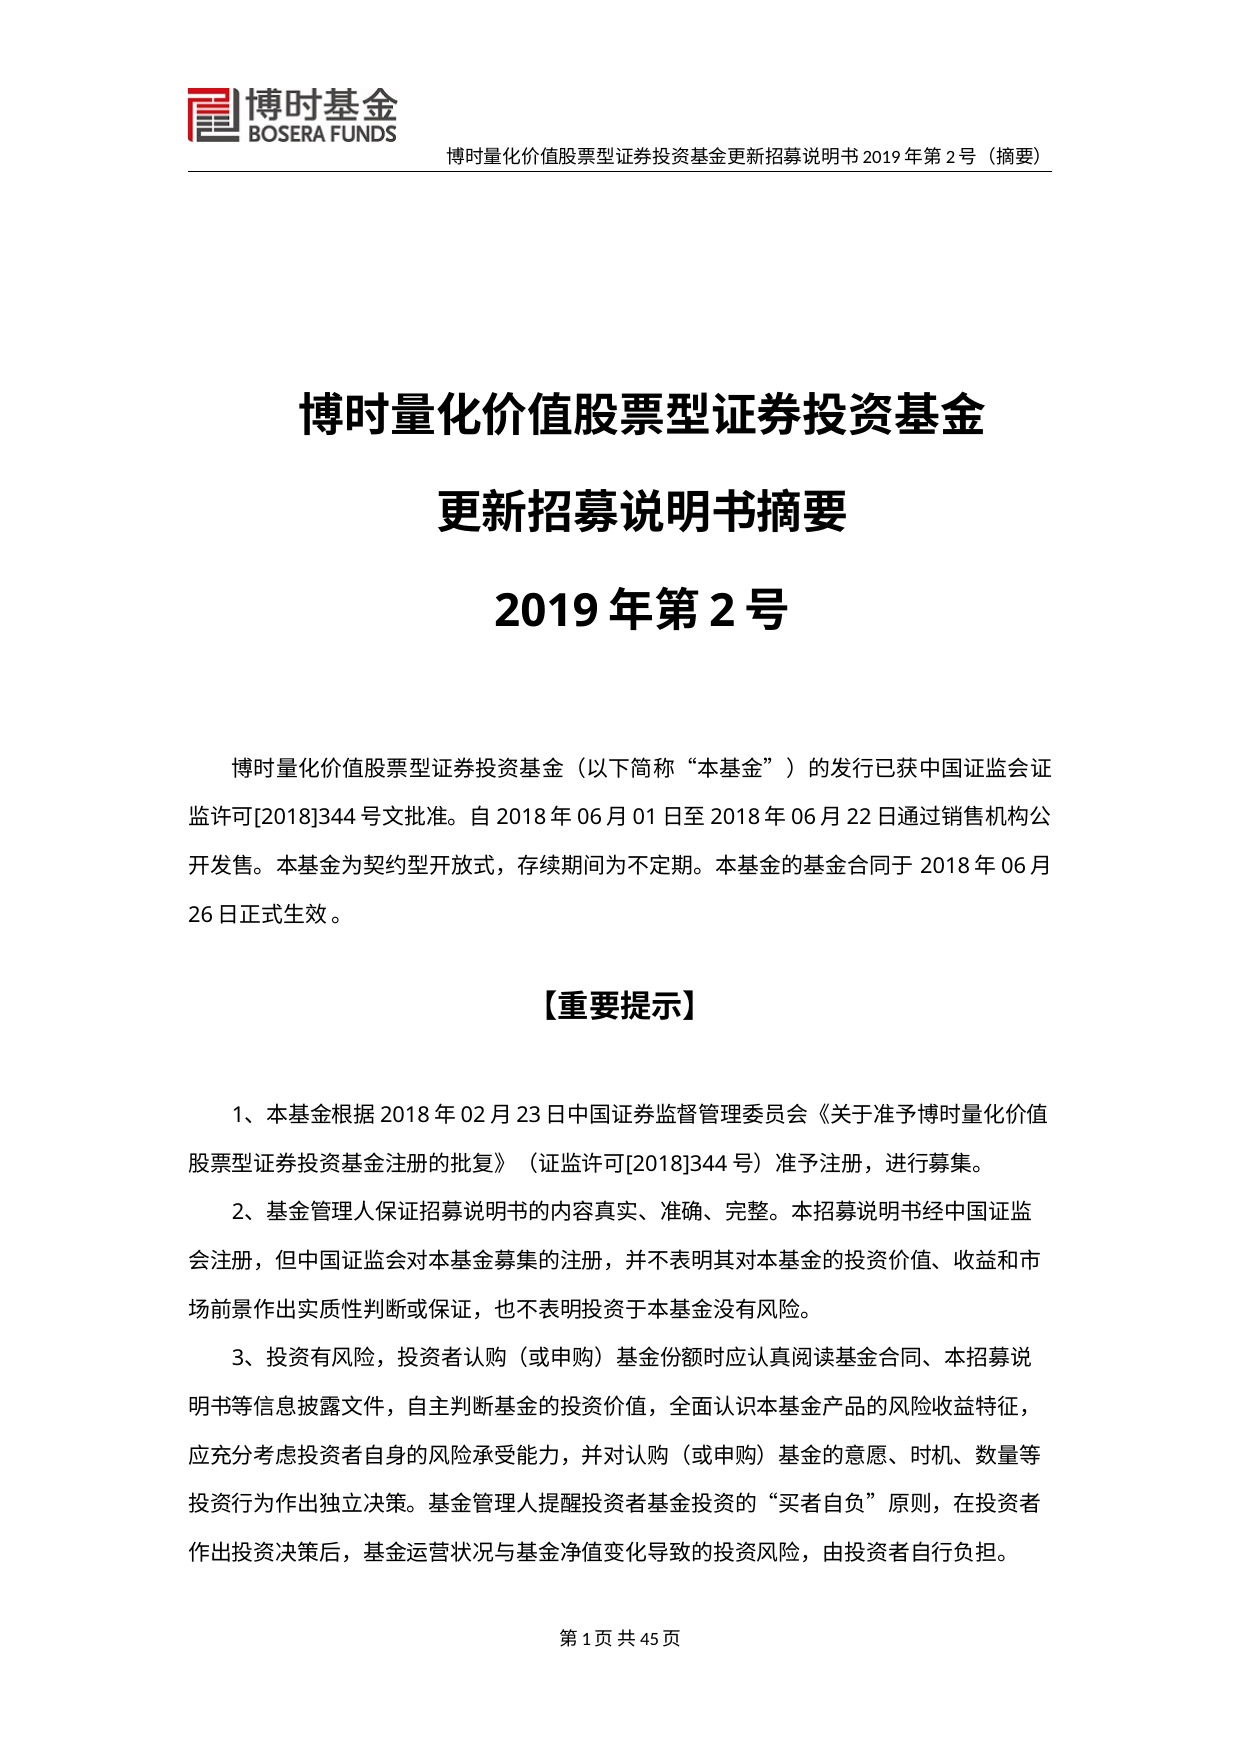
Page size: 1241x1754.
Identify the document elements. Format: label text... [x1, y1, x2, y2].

text 博时量化价值股票型证券投资基金（以下简称“本基金”）的发行已获中国证监会证监许可[2018]344号文批准。自2018年06月01日至2018年06月22日通过销售机构公开发售。本基金为契约型开放式，存续期间为不定期。本基金的基金合同于2018年06月26日正式生效 。 [188, 750, 1052, 929]
text 3、投资有风险，投资者认购（或申购）基金份额时应认真阅读基金合同、本招募说明书等信息披露文件，自主判断基金的投资价值，全面认识本基金产品的风险收益特征，应充分考虑投资者自身的风险承受能力，并对认购（或申购）基金的意愿、时机、数量等投资行为作出独立决策。基金管理人提醒投资者基金投资的“买者自负”原则，在投资者作出投资决策后，基金运营状况与基金净值变化导致的投资风险，由投资者自行负担。 [188, 1340, 1052, 1567]
text 2019年第2号 [188, 558, 1052, 655]
text 1、本基金根据2018年02月23日中国证券监督管理委员会《关于准予博时量化价值股票型证券投资基金注册的批复》（证监许可[2018]344号）准予注册，进行募集。 [188, 1097, 1052, 1178]
text 更新招募说明书摘要 [188, 460, 1052, 558]
text 博时量化价值股票型证券投资基金 [188, 363, 1052, 460]
text 2、基金管理人保证招募说明书的内容真实、准确、完整。本招募说明书经中国证监会注册，但中国证监会对本基金募集的注册，并不表明其对本基金的投资价值、收益和市场前景作出实质性判断或保证，也不表明投资于本基金没有风险。 [188, 1194, 1052, 1324]
subtitle 【重要提示】 [188, 972, 1052, 1037]
picture [187, 88, 398, 142]
